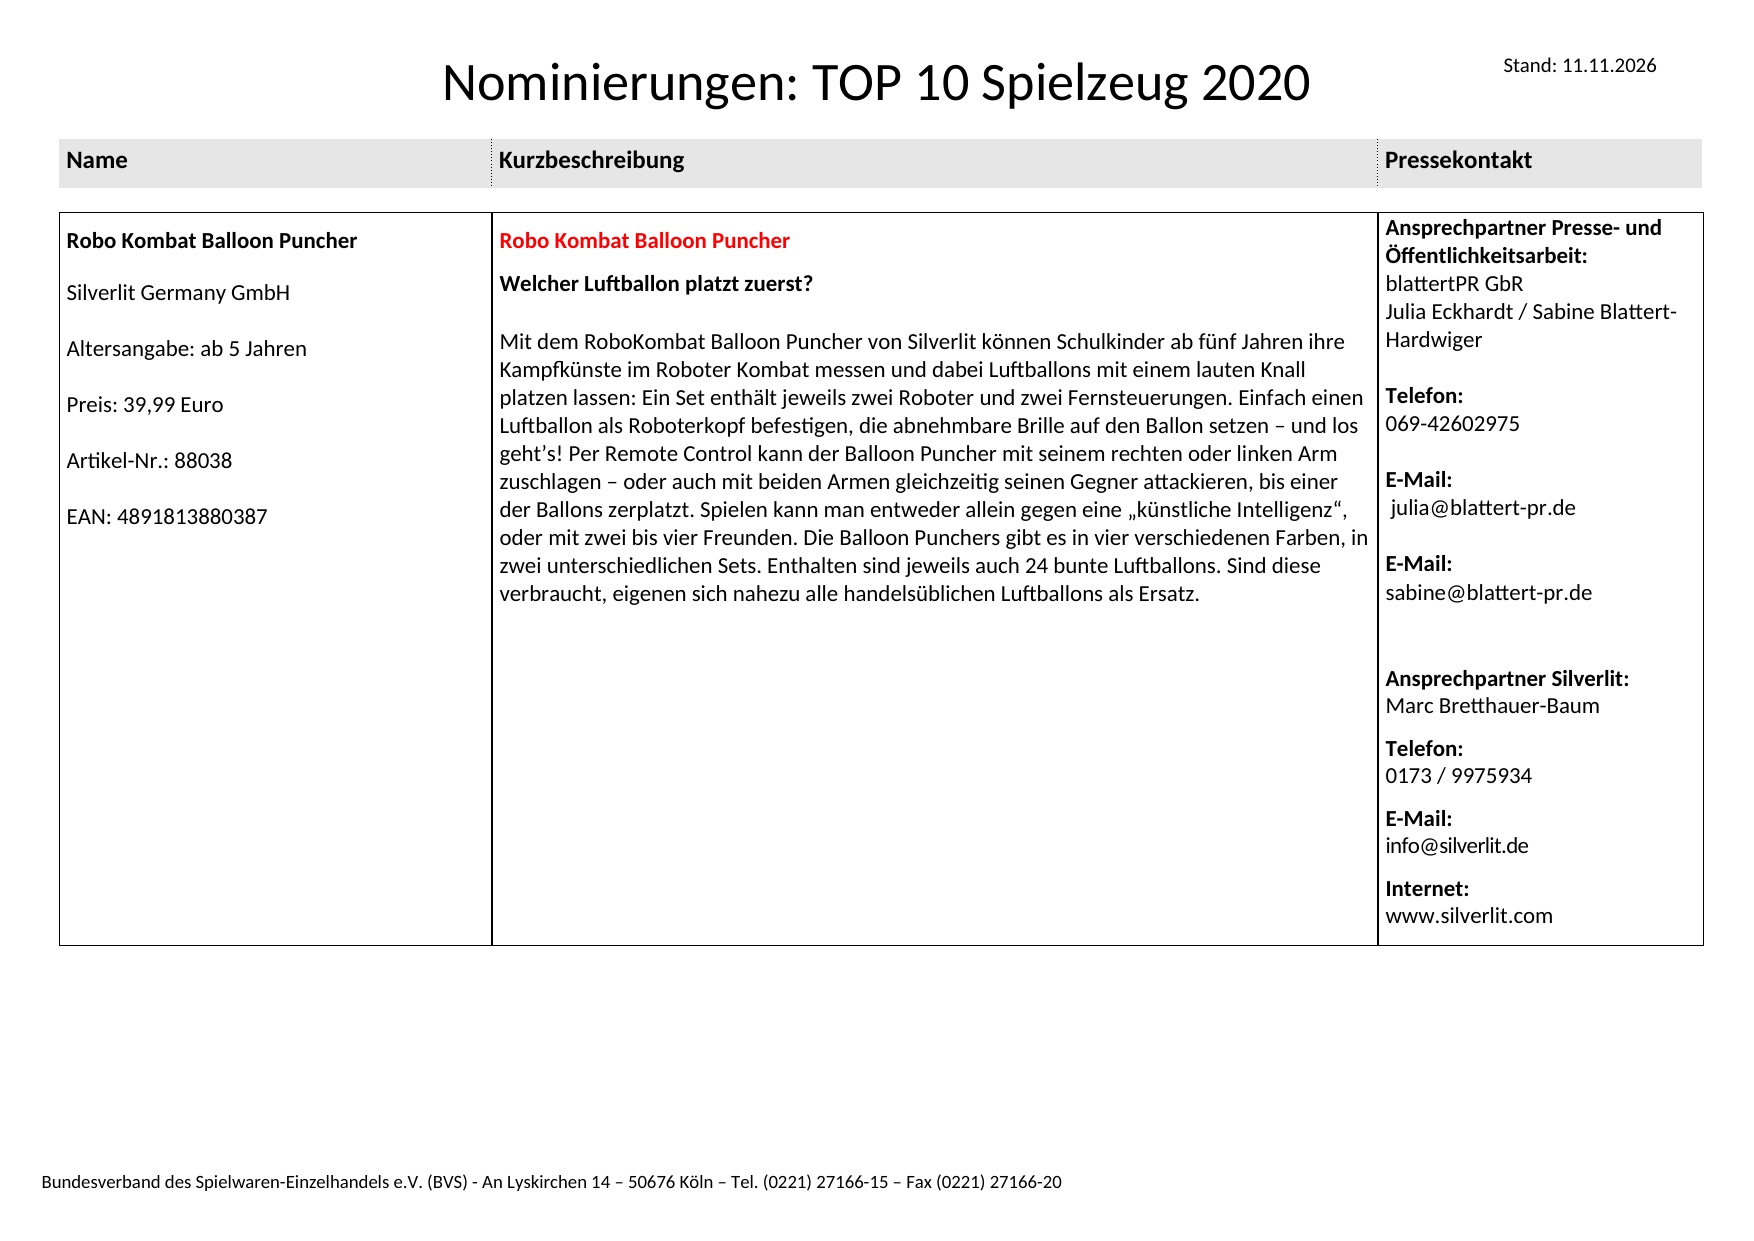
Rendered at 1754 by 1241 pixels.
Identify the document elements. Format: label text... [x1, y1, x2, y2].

table_header Robo Kombat Balloon Puncher Silverlit Germany GmbH Altersangabe: ab 5 Jahren Preis: 39,99 Euro Artikel-Nr.: 88038 EAN: 4891813880387 [60, 213, 491, 945]
table_header Robo Kombat Balloon Puncher Welcher Luftballon platzt zuerst? Mit dem RoboKombat Balloon Puncher von Silverlit können Schulkinder ab fünf Jahren ihre Kampfkünste im Roboter Kombat messen und dabei Luftballons mit einem lauten Knall platzen lassen: Ein Set enthält jeweils zwei Roboter und zwei Fernsteuerungen. Einfach einen Luftballon als Roboterkopf befestigen, die abnehmbare Brille auf den Ballon setzen – und los geht’s! Per Remote Control kann der Balloon Puncher mit seinem rechten oder linken Arm zuschlagen – oder auch mit beiden Armen gleichzeitig seinen Gegner attackieren, bis einer der Ballons zerplatzt. Spielen kann man entweder allein gegen eine „künstliche Intelligenz“, oder mit zwei bis vier Freunden. Die Balloon Punchers gibt es in vier verschiedenen Farben, in zwei unterschiedlichen Sets. Enthalten sind jeweils auch 24 bunte Luftballons. Sind diese verbraucht, eigenen sich nahezu alle handelsüblichen Luftballons als Ersatz. [493, 213, 1377, 945]
table_header Ansprechpartner Presse- und Öffentlichkeitsarbeit: blattertPR GbR Julia Eckhardt / Sabine Blattert-Hardwiger Telefon: 069-42602975 E-Mail: julia@blattert-pr.de E-Mail: sabine@blattert-pr.de Ansprechpartner Silverlit: Marc Bretthauer-Baum Telefon: 0173 / 9975934 E-Mail: info@silverlit.de Internet: www.silverlit.com [1379, 213, 1703, 945]
